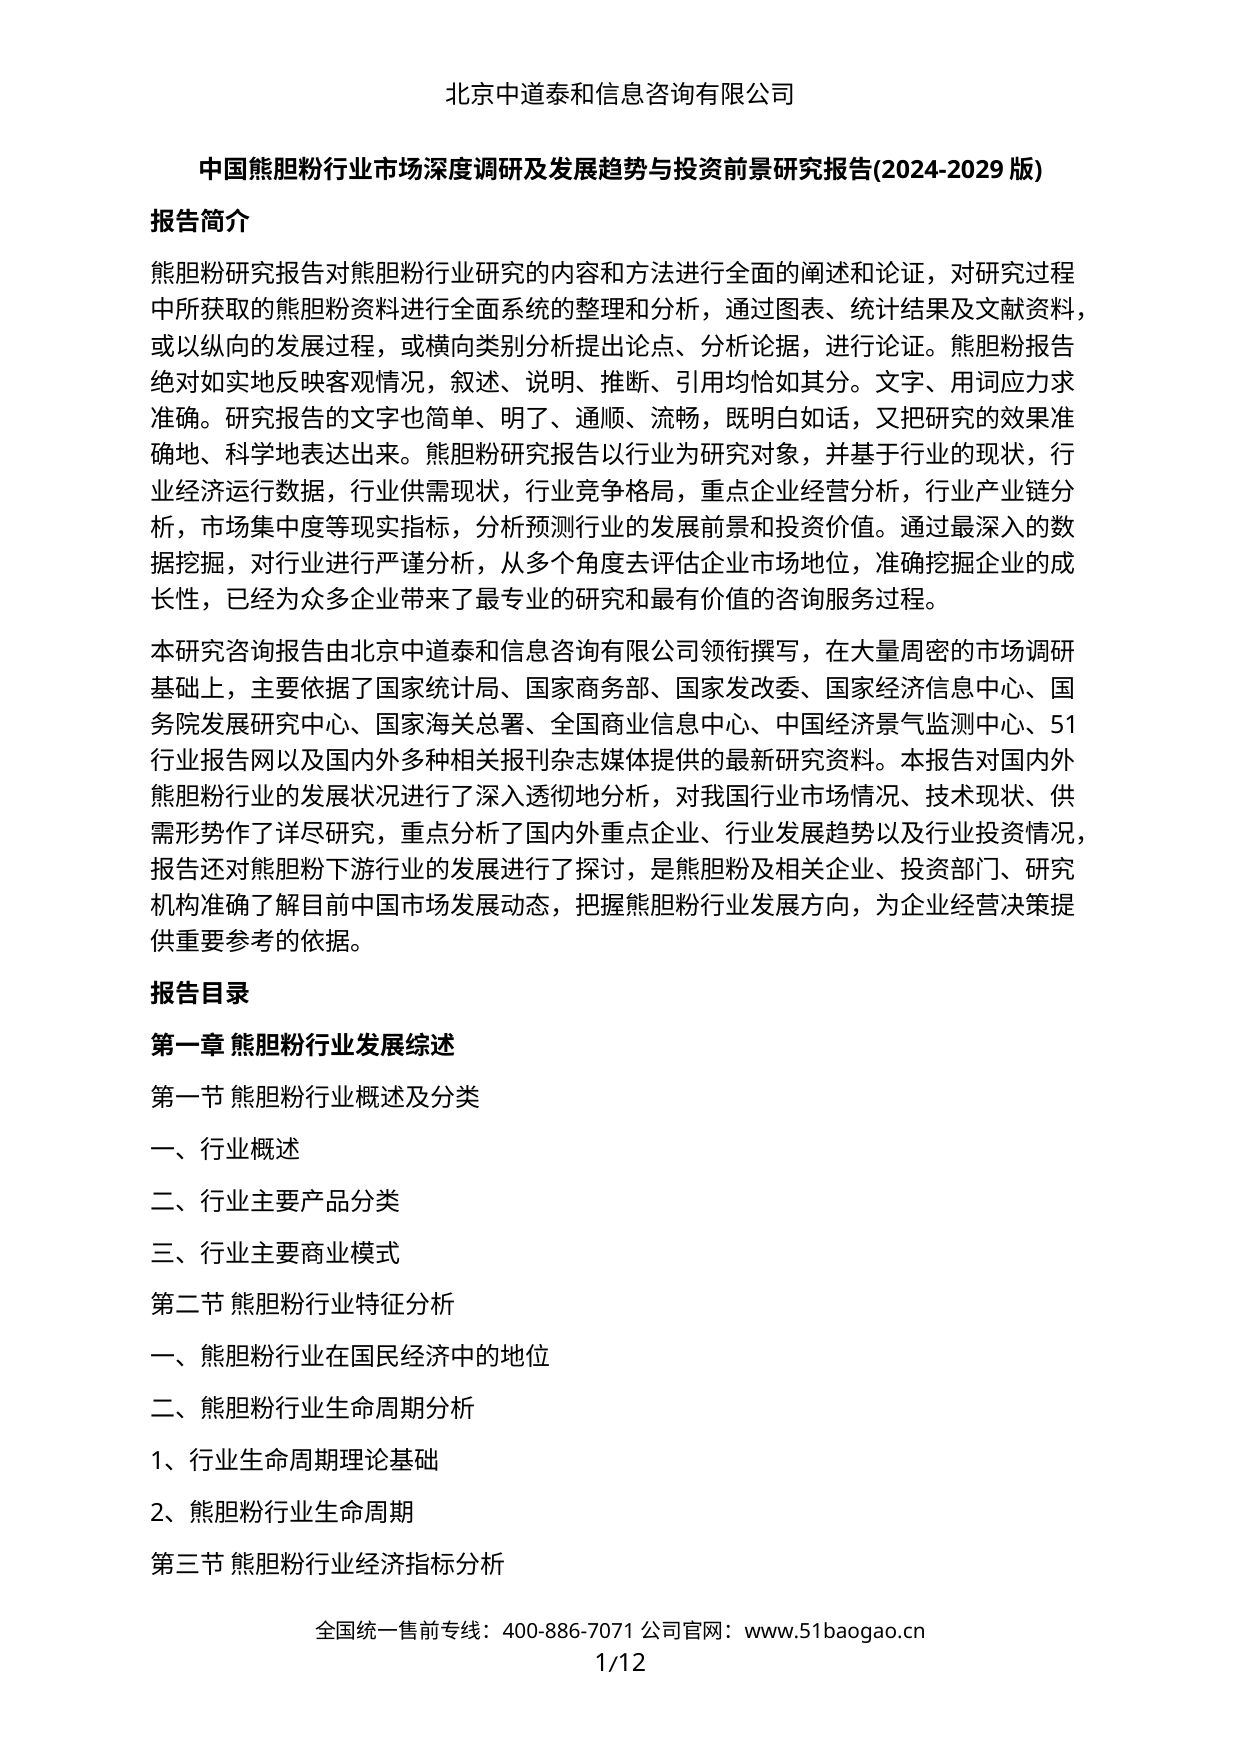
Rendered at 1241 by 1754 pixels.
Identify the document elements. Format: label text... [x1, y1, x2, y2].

text 第一节 熊胆粉行业概述及分类 [150, 1077, 1090, 1114]
text 1、行业生命周期理论基础 [150, 1441, 1090, 1477]
text 本研究咨询报告由北京中道泰和信息咨询有限公司领衔撰写，在大量周密的市场调研基础上，主要依据了国家统计局、国家商务部、国家发改委、国家经济信息中心、国务院发展研究中心、国家海关总署、全国商业信息中心、中国经济景气监测中心、51行业报告网以及国内外多种相关报刊杂志媒体提供的最新研究资料。本报告对国内外熊胆粉行业的发展状况进行了深入透彻地分析，对我国行业市场情况、技术现状、供需形势作了详尽研究，重点分析了国内外重点企业、行业发展趋势以及行业投资情况，报告还对熊胆粉下游行业的发展进行了探讨，是熊胆粉及相关企业、投资部门、研究机构准确了解目前中国市场发展动态，把握熊胆粉行业发展方向，为企业经营决策提供重要参考的依据。 [150, 632, 1090, 958]
text 二、行业主要产品分类 [150, 1181, 1090, 1217]
text 第三节 熊胆粉行业经济指标分析 [150, 1544, 1090, 1581]
text 熊胆粉研究报告对熊胆粉行业研究的内容和方法进行全面的阐述和论证，对研究过程中所获取的熊胆粉资料进行全面系统的整理和分析，通过图表、统计结果及文献资料，或以纵向的发展过程，或横向类别分析提出论点、分析论据，进行论证。熊胆粉报告绝对如实地反映客观情况，叙述、说明、推断、引用均恰如其分。文字、用词应力求准确。研究报告的文字也简单、明了、通顺、流畅，既明白如话，又把研究的效果准确地、科学地表达出来。熊胆粉研究报告以行业为研究对象，并基于行业的现状，行业经济运行数据，行业供需现状，行业竞争格局，重点企业经营分析，行业产业链分析，市场集中度等现实指标，分析预测行业的发展前景和投资价值。通过最深入的数据挖掘，对行业进行严谨分析，从多个角度去评估企业市场地位，准确挖掘企业的成长性，已经为众多企业带来了最专业的研究和最有价值的咨询服务过程。 [150, 254, 1090, 616]
text 第二节 熊胆粉行业特征分析 [150, 1285, 1090, 1321]
text 中国熊胆粉行业市场深度调研及发展趋势与投资前景研究报告(2024-2029版) [150, 150, 1090, 186]
text 二、熊胆粉行业生命周期分析 [150, 1389, 1090, 1425]
text 第一章 熊胆粉行业发展综述 [150, 1026, 1090, 1062]
text 一、熊胆粉行业在国民经济中的地位 [150, 1337, 1090, 1373]
text 三、行业主要商业模式 [150, 1233, 1090, 1269]
text 报告简介 [150, 202, 1090, 238]
text 一、行业概述 [150, 1129, 1090, 1166]
text 2、熊胆粉行业生命周期 [150, 1492, 1090, 1529]
text 报告目录 [150, 974, 1090, 1010]
